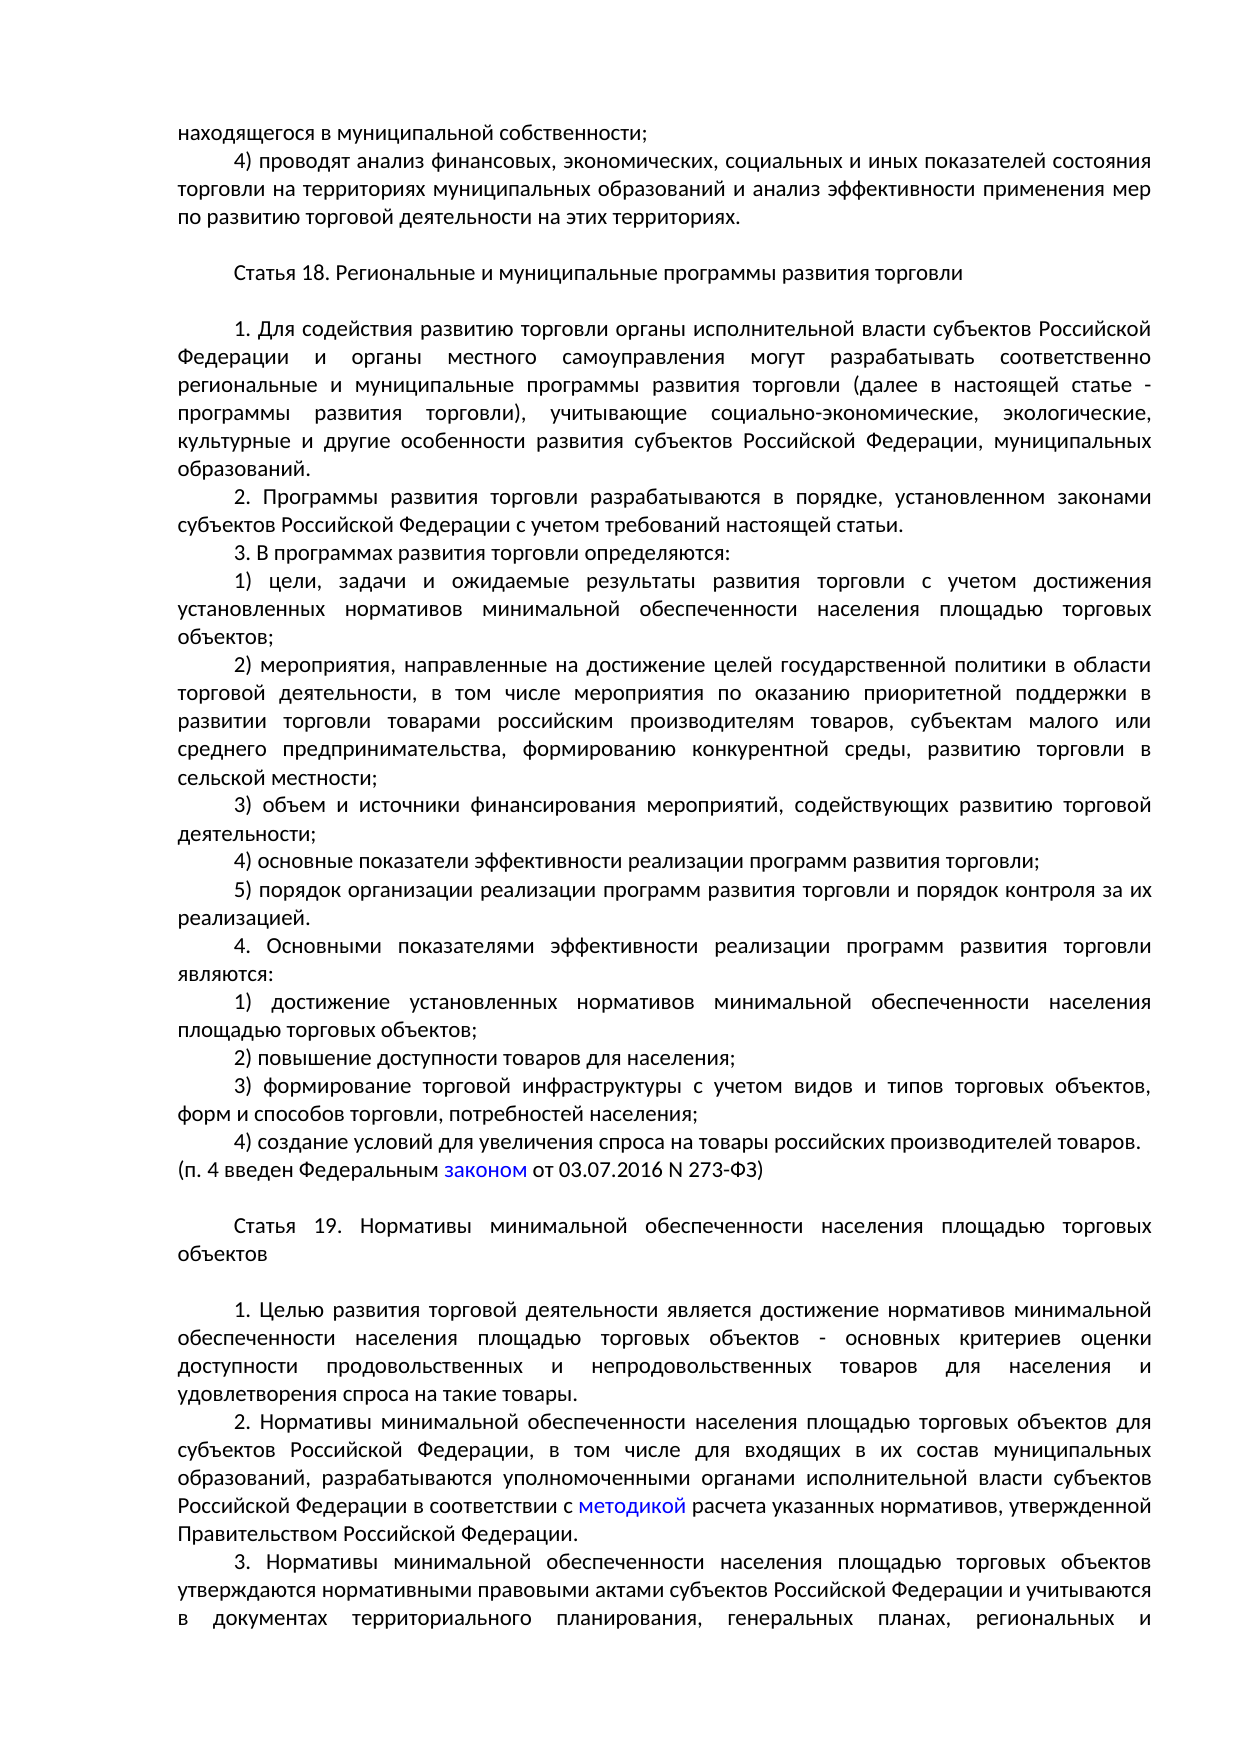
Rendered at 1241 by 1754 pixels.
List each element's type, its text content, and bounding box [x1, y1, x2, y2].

text 2. Программы развития торговли разрабатываются в порядке, установленном законами субъектов Российской Федерации с учетом требований настоящей статьи. [177, 482, 1152, 538]
text (п. 4 введен Федеральным законом от 03.07.2016 N 273-ФЗ) [177, 1155, 1152, 1183]
text 1. Для содействия развитию торговли органы исполнительной власти субъектов Российской Федерации и органы местного самоуправления могут разрабатывать соответственно региональные и муниципальные программы развития торговли (далее в настоящей статье - программы развития торговли), учитывающие социально-экономические, экологические, культурные и другие особенности развития субъектов Российской Федерации, муниципальных образований. [177, 314, 1152, 482]
text 1) цели, задачи и ожидаемые результаты развития торговли с учетом достижения установленных нормативов минимальной обеспеченности населения площадью торговых объектов; [177, 566, 1152, 651]
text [177, 118, 1152, 146]
text 3) объем и источники финансирования мероприятий, содействующих развитию торговой деятельности; [177, 791, 1152, 847]
text 2. Нормативы минимальной обеспеченности населения площадью торговых объектов для субъектов Российской Федерации, в том числе для входящих в их состав муниципальных образований, разрабатываются уполномоченными органами исполнительной власти субъектов Российской Федерации в соответствии с методикой расчета указанных нормативов, утвержденной Правительством Российской Федерации. [177, 1407, 1152, 1547]
text 3. В программах развития торговли определяются: [177, 538, 1152, 566]
text 4) проводят анализ финансовых, экономических, социальных и иных показателей состояния торговли на территориях муниципальных образований и анализ эффективности применения мер по развитию торговой деятельности на этих территориях. [177, 146, 1152, 230]
text 4. Основными показателями эффективности реализации программ развития торговли являются: [177, 931, 1152, 987]
text Статья 19. Нормативы минимальной обеспеченности населения площадью торговых объектов [177, 1211, 1152, 1267]
text 4) создание условий для увеличения спроса на товары российских производителей товаров. [177, 1127, 1152, 1155]
text 3) формирование торговой инфраструктуры с учетом видов и типов торговых объектов, форм и способов торговли, потребностей населения; [177, 1071, 1152, 1127]
text 2) повышение доступности товаров для населения; [177, 1043, 1152, 1071]
text 5) порядок организации реализации программ развития торговли и порядок контроля за их реализацией. [177, 875, 1152, 931]
text Статья 18. Региональные и муниципальные программы развития торговли [177, 258, 1152, 286]
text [177, 1547, 1152, 1631]
text 4) основные показатели эффективности реализации программ развития торговли; [177, 847, 1152, 875]
text 1) достижение установленных нормативов минимальной обеспеченности населения площадью торговых объектов; [177, 987, 1152, 1043]
text 1. Целью развития торговой деятельности является достижение нормативов минимальной обеспеченности населения площадью торговых объектов - основных критериев оценки доступности продовольственных и непродовольственных товаров для населения и удовлетворения спроса на такие товары. [177, 1295, 1152, 1407]
text 2) мероприятия, направленные на достижение целей государственной политики в области торговой деятельности, в том числе мероприятия по оказанию приоритетной поддержки в развитии торговли товарами российским производителям товаров, субъектам малого или среднего предпринимательства, формированию конкурентной среды, развитию торговли в сельской местности; [177, 651, 1152, 791]
